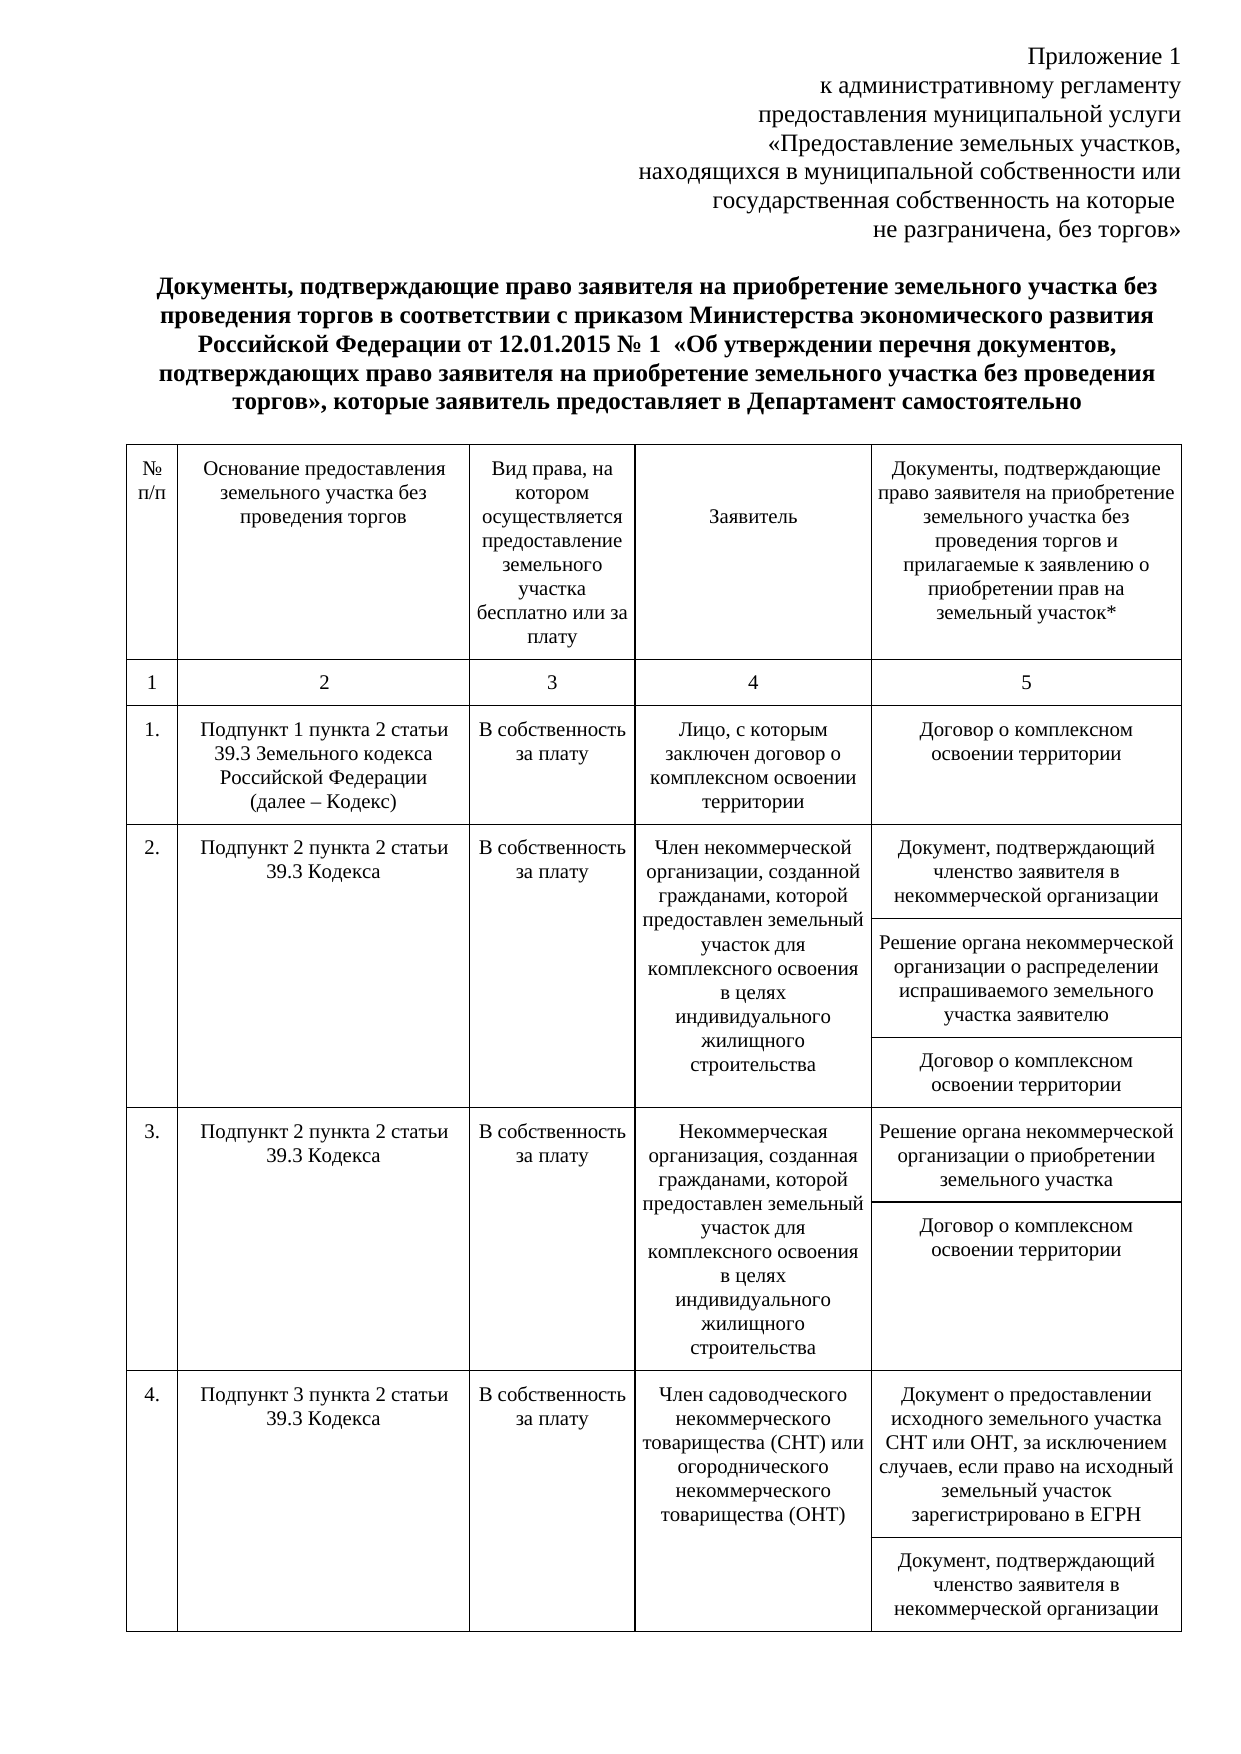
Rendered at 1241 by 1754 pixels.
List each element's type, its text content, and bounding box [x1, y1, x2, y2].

table_cell Лицо, с которым заключен договор о комплексном освоении территории [636, 706, 871, 823]
table_cell 2. [127, 825, 177, 1107]
table_cell 3 [470, 660, 634, 705]
table_cell Решение органа некоммерческой организации о распределении испрашиваемого земельного участка заявителю [872, 919, 1181, 1037]
table_cell 4 [636, 660, 871, 705]
table_cell Подпункт 2 пункта 2 статьи 39.3 Кодекса [178, 1108, 469, 1370]
table_cell В собственность за плату [470, 706, 634, 823]
table_cell В собственность за плату [470, 1108, 634, 1370]
table_cell Член садоводческого некоммерческого товарищества (СНТ) или огороднического некоммерческого товарищества (ОНТ) [636, 1371, 871, 1631]
table_cell 4. [127, 1371, 177, 1631]
table_cell Член некоммерческой организации, созданной гражданами, которой предоставлен земельный участок для комплексного освоения в целях индивидуального жилищного строительства [636, 825, 871, 1107]
table_cell Договор о комплексном освоении территории [872, 1203, 1181, 1370]
table_cell Договор о комплексном освоении территории [872, 706, 1181, 823]
table_cell Подпункт 2 пункта 2 статьи 39.3 Кодекса [178, 825, 469, 1107]
table_cell Документ о предоставлении исходного земельного участка СНТ или ОНТ, за исключением случаев, если право на исходный земельный участок зарегистрировано в ЕГРН [872, 1371, 1181, 1537]
text Документы, подтверждающие право заявителя на приобретение земельного участка без проведения торгов в соответствии с приказом Министерства экономического развития Российской Федерации от 12.01.2015 № 1 «Об утверждении перечня документов, подтверждающих право заявителя на приобретение земельного участка без проведения торгов», которые заявитель предоставляет в Департамент самостоятельно [133, 271, 1181, 415]
table_cell Документ, подтверждающий членство заявителя в некоммерческой организации [872, 825, 1181, 918]
text к административному регламенту [133, 70, 1181, 99]
table_cell Подпункт 1 пункта 2 статьи 39.3 Земельного кодекса Российской Федерации (далее – Кодекс) [178, 706, 469, 823]
table_cell В собственность за плату [470, 825, 634, 1107]
text находящихся в муниципальной собственности или [133, 156, 1181, 185]
table_header Вид права, на котором осуществляется предоставление земельного участка бесплатно или за плату [470, 445, 634, 659]
table_cell 1. [127, 706, 177, 823]
table_header Документы, подтверждающие право заявителя на приобретение земельного участка без проведения торгов и прилагаемые к заявлению о приобретении прав на земельный участок* [872, 445, 1181, 659]
table_cell Подпункт 3 пункта 2 статьи 39.3 Кодекса [178, 1371, 469, 1631]
table_header Заявитель [636, 445, 871, 659]
text Приложение 1 [133, 41, 1181, 70]
table_header № п/п [127, 445, 177, 659]
table_cell 5 [872, 660, 1181, 705]
table_cell В собственность за плату [470, 1371, 634, 1631]
text предоставления муниципальной услуги [133, 99, 1181, 128]
text государственная собственность на которые не разграничена, без торгов» [133, 185, 1181, 243]
table_cell Решение органа некоммерческой организации о приобретении земельного участка [872, 1108, 1181, 1201]
table_header Основание предоставления земельного участка без проведения торгов [178, 445, 469, 659]
table_cell 3. [127, 1108, 177, 1370]
table_cell Документ, подтверждающий членство заявителя в некоммерческой организации [872, 1538, 1181, 1631]
text «Предоставление земельных участков, [133, 128, 1181, 156]
table_cell 1 [127, 660, 177, 705]
table_cell 2 [178, 660, 469, 705]
table_cell Договор о комплексном освоении территории [872, 1038, 1181, 1107]
